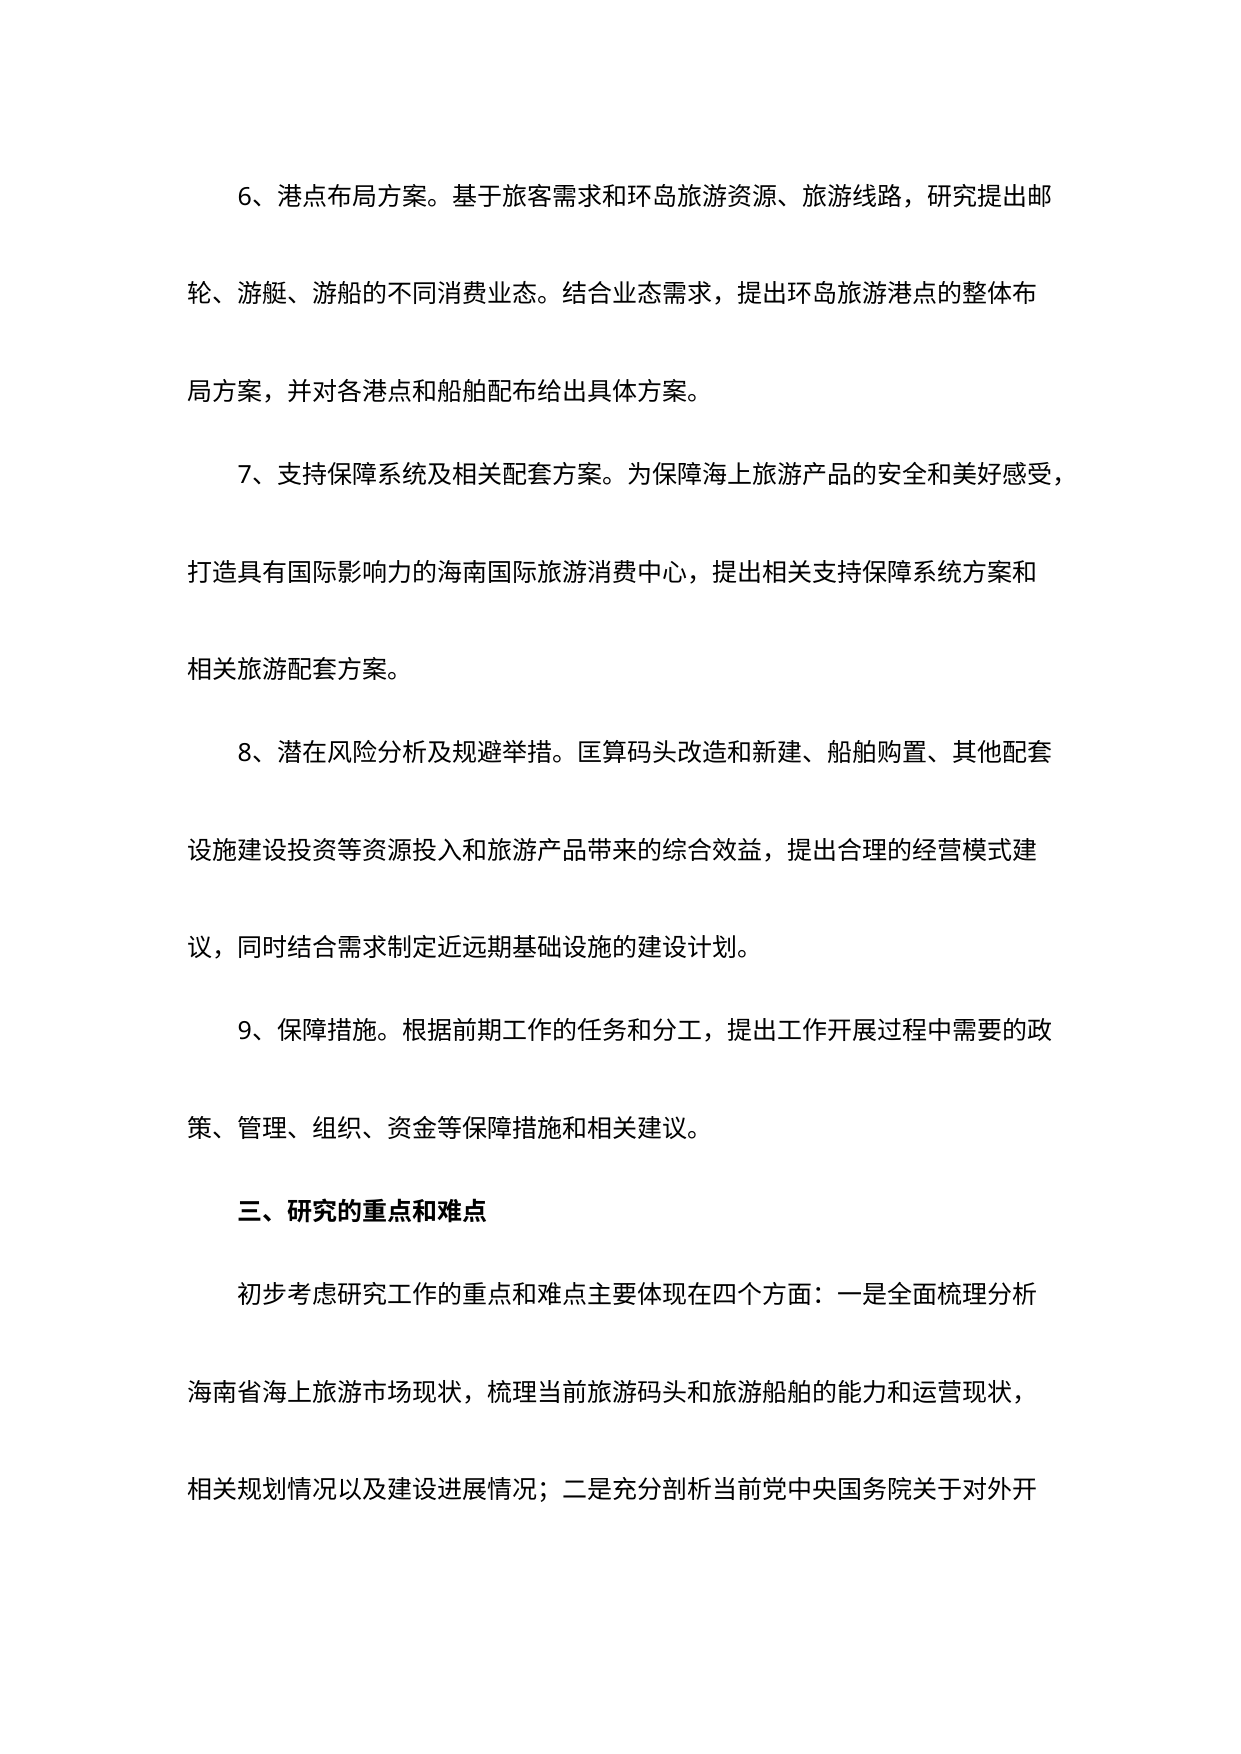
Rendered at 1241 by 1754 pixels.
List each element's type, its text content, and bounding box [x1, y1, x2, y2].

text 7、支持保障系统及相关配套方案。为保障海上旅游产品的安全和美好感受，打造具有国际影响力的海南国际旅游消费中心，提出相关支持保障系统方案和相关旅游配套方案。 [187, 440, 1053, 700]
text 6、港点布局方案。基于旅客需求和环岛旅游资源、旅游线路，研究提出邮轮、游艇、游船的不同消费业态。结合业态需求，提出环岛旅游港点的整体布局方案，并对各港点和船舶配布给出具体方案。 [187, 162, 1053, 422]
text 三、研究的重点和难点 [187, 1177, 1053, 1242]
text 8、潜在风险分析及规避举措。匡算码头改造和新建、船舶购置、其他配套设施建设投资等资源投入和旅游产品带来的综合效益，提出合理的经营模式建议，同时结合需求制定近远期基础设施的建设计划。 [187, 718, 1053, 978]
text 9、保障措施。根据前期工作的任务和分工，提出工作开展过程中需要的政策、管理、组织、资金等保障措施和相关建议。 [187, 996, 1053, 1159]
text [187, 1260, 1053, 1520]
